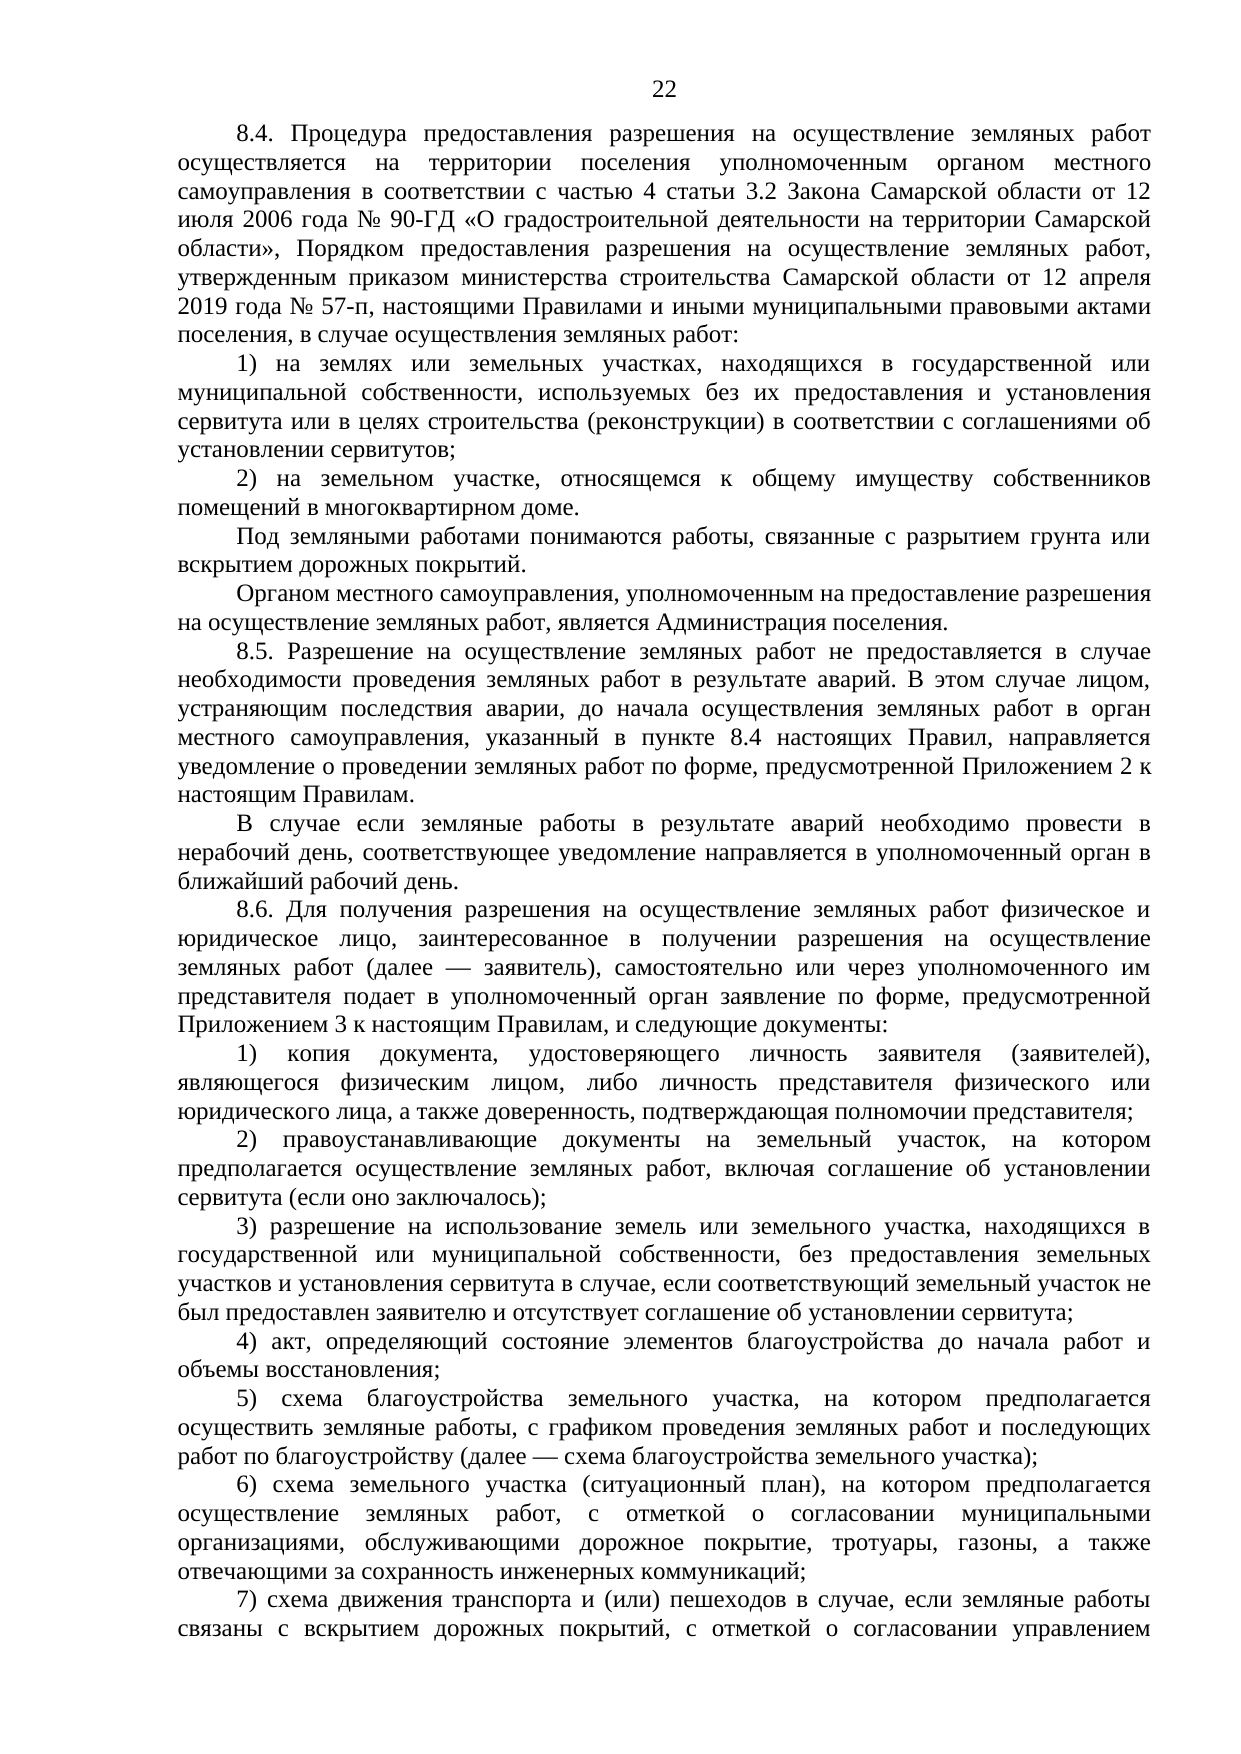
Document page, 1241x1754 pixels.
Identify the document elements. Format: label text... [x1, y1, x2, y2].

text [177, 1584, 1152, 1642]
text 8.4. Процедура предоставления разрешения на осуществление земляных работ осуществляется на территории поселения уполномоченным органом местного самоуправления в соответствии с частью 4 статьи 3.2 Закона Самарской области от 12 июля 2006 года № 90-ГД «О градостроительной деятельности на территории Самарской области», Порядком предоставления разрешения на осуществление земляных работ, утвержденным приказом министерства строительства Самарской области от 12 апреля 2019 года № 57-п, настоящими Правилами и иными муниципальными правовыми актами поселения, в случае осуществления земляных работ: [177, 118, 1152, 348]
text 1) на землях или земельных участках, находящихся в государственной или муниципальной собственности, используемых без их предоставления и установления сервитута или в целях строительства (реконструкции) в соответствии с соглашениями об установлении сервитутов; [177, 348, 1152, 463]
text Органом местного самоуправления, уполномоченным на предоставление разрешения на осуществление земляных работ, является Администрация поселения. [177, 578, 1152, 636]
text 8.6. Для получения разрешения на осуществление земляных работ физическое и юридическое лицо, заинтересованное в получении разрешения на осуществление земляных работ (далее — заявитель), самостоятельно или через уполномоченного им представителя подает в уполномоченный орган заявление по форме, предусмотренной Приложением 3 к настоящим Правилам, и следующие документы: [177, 894, 1152, 1038]
text 2) на земельном участке, относящемся к общему имуществу собственников помещений в многоквартирном доме. [177, 463, 1152, 521]
text 5) схема благоустройства земельного участка, на котором предполагается осуществить земляные работы, с графиком проведения земляных работ и последующих работ по благоустройству (далее — схема благоустройства земельного участка); [177, 1383, 1152, 1469]
text 1) копия документа, удостоверяющего личность заявителя (заявителей), являющегося физическим лицом, либо личность представителя физического или юридического лица, а также доверенность, подтверждающая полномочии представителя; [177, 1038, 1152, 1124]
text В случае если земляные работы в результате аварий необходимо провести в нерабочий день, соответствующее уведомление направляется в уполномоченный орган в ближайший рабочий день. [177, 808, 1152, 894]
text 6) схема земельного участка (ситуационный план), на котором предполагается осуществление земляных работ, с отметкой о согласовании муниципальными организациями, обслуживающими дорожное покрытие, тротуары, газоны, а также отвечающими за сохранность инженерных коммуникаций; [177, 1469, 1152, 1584]
text 8.5. Разрешение на осуществление земляных работ не предоставляется в случае необходимости проведения земляных работ в результате аварий. В этом случае лицом, устраняющим последствия аварии, до начала осуществления земляных работ в орган местного самоуправления, указанный в пункте 8.4 настоящих Правил, направляется уведомление о проведении земляных работ по форме, предусмотренной Приложением 2 к настоящим Правилам. [177, 636, 1152, 808]
text 3) разрешение на использование земель или земельного участка, находящихся в государственной или муниципальной собственности, без предоставления земельных участков и установления сервитута в случае, если соответствующий земельный участок не был предоставлен заявителю и отсутствует соглашение об установлении сервитута; [177, 1211, 1152, 1326]
text 4) акт, определяющий состояние элементов благоустройства до начала работ и объемы восстановления; [177, 1326, 1152, 1383]
text Под земляными работами понимаются работы, связанные с разрытием грунта или вскрытием дорожных покрытий. [177, 521, 1152, 578]
text 2) правоустанавливающие документы на земельный участок, на котором предполагается осуществление земляных работ, включая соглашение об установлении сервитута (если оно заключалось); [177, 1124, 1152, 1211]
